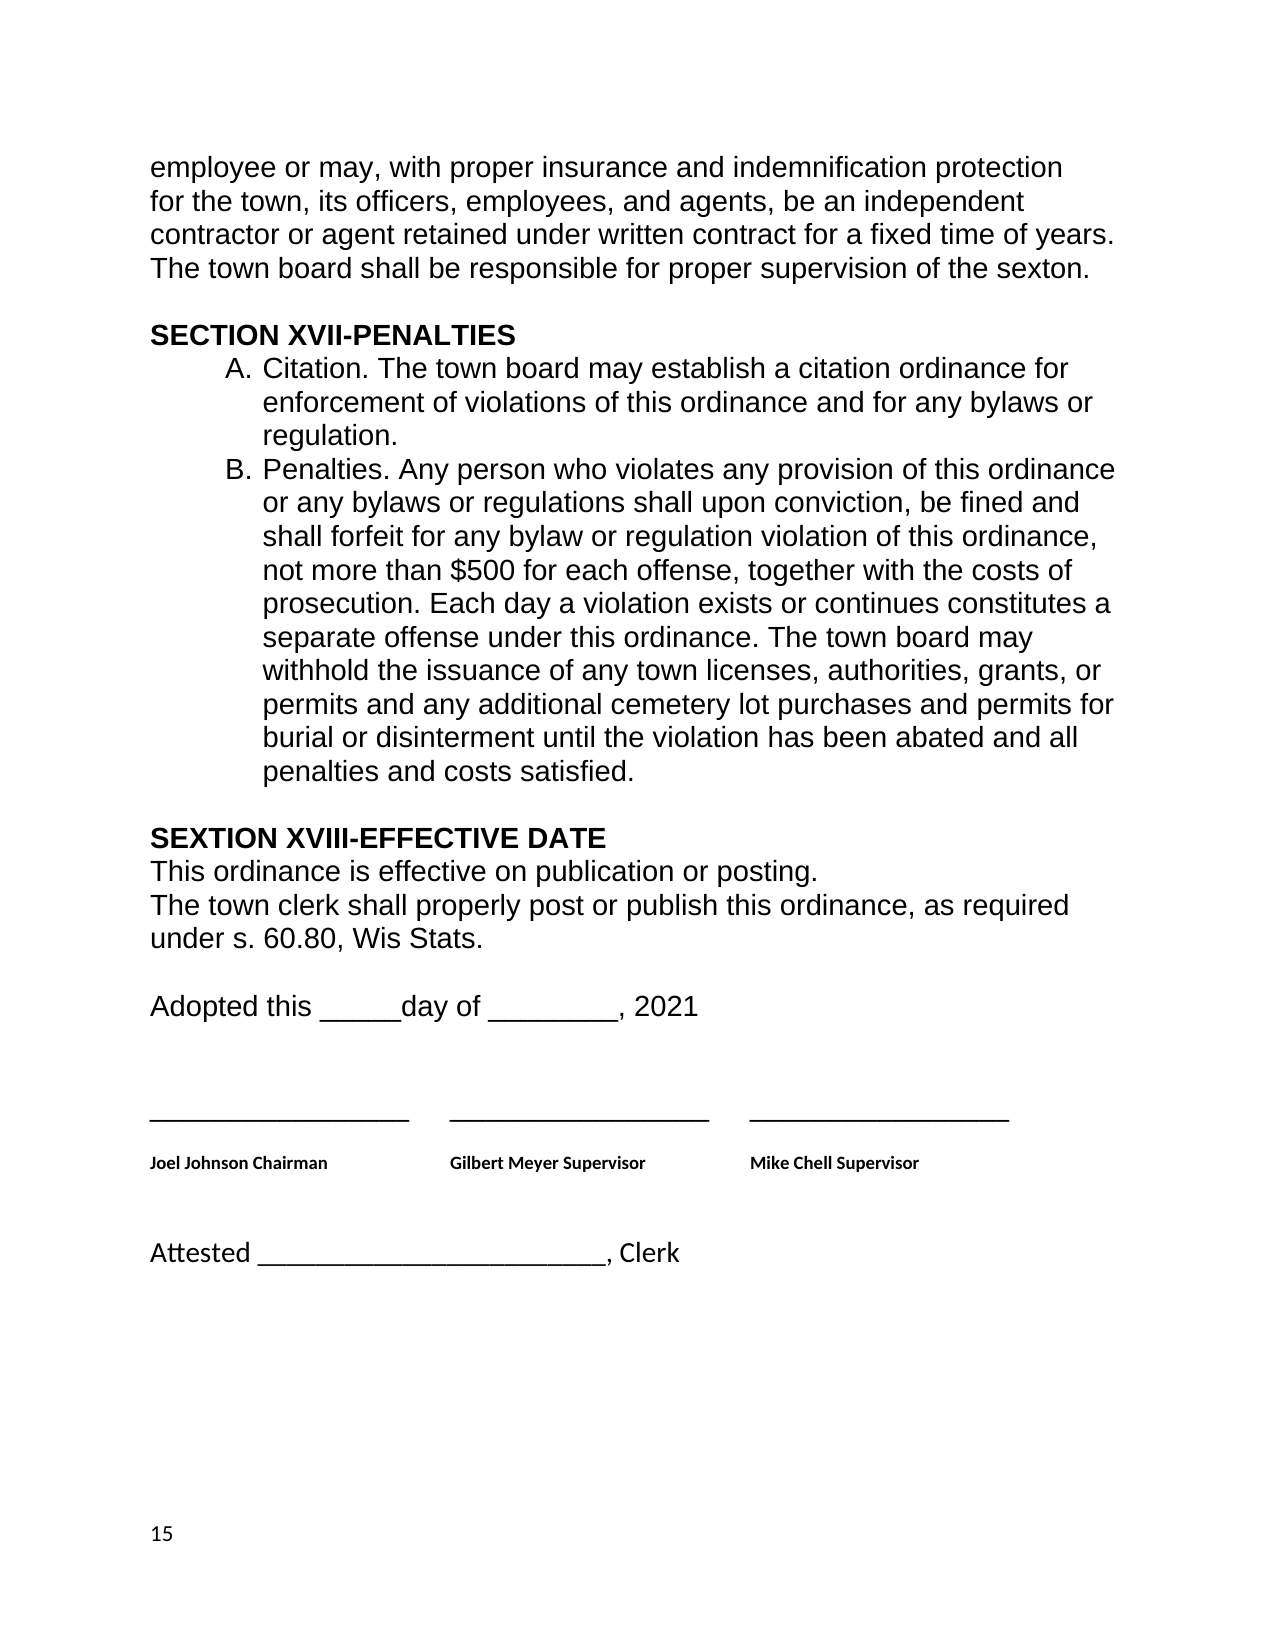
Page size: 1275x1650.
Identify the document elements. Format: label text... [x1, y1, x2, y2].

list Citation. The town board may establish a citation ordinance for enforcement of violations of this ordinance and for any bylaws or regulation. [225, 351, 1125, 452]
text This ordinance is effective on publication or posting. [150, 854, 1125, 888]
text Attested ________________________, Clerk [150, 1234, 1125, 1270]
text SEXTION XVIII-EFFECTIVE DATE [150, 821, 1125, 854]
text SECTION XVII-PENALTIES [150, 318, 1125, 351]
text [150, 150, 1125, 284]
text Joel Johnson Chairman Gilbert Meyer Supervisor Mike Chell Supervisor [150, 1151, 1125, 1174]
list Penalties. Any person who violates any provision of this ordinance or any bylaws or regulations shall upon conviction, be fined and shall forfeit for any bylaw or regulation violation of this ordinance, not more than $500 for each offense, together with the costs of prosecution. Each day a violation exists or continues constitutes a separate offense under this ordinance. The town board may withhold the issuance of any town licenses, authorities, grants, or permits and any additional cemetery lot purchases and permits for burial or disinterment until the violation has been abated and all penalties and costs satisfied. [225, 452, 1125, 787]
text ________________ ________________ ________________ [150, 1089, 1125, 1123]
text The town clerk shall properly post or publish this ordinance, as required under s. 60.80, Wis Stats. [150, 888, 1125, 955]
text Adopted this _____day of ________, 2021 [150, 988, 1125, 1022]
